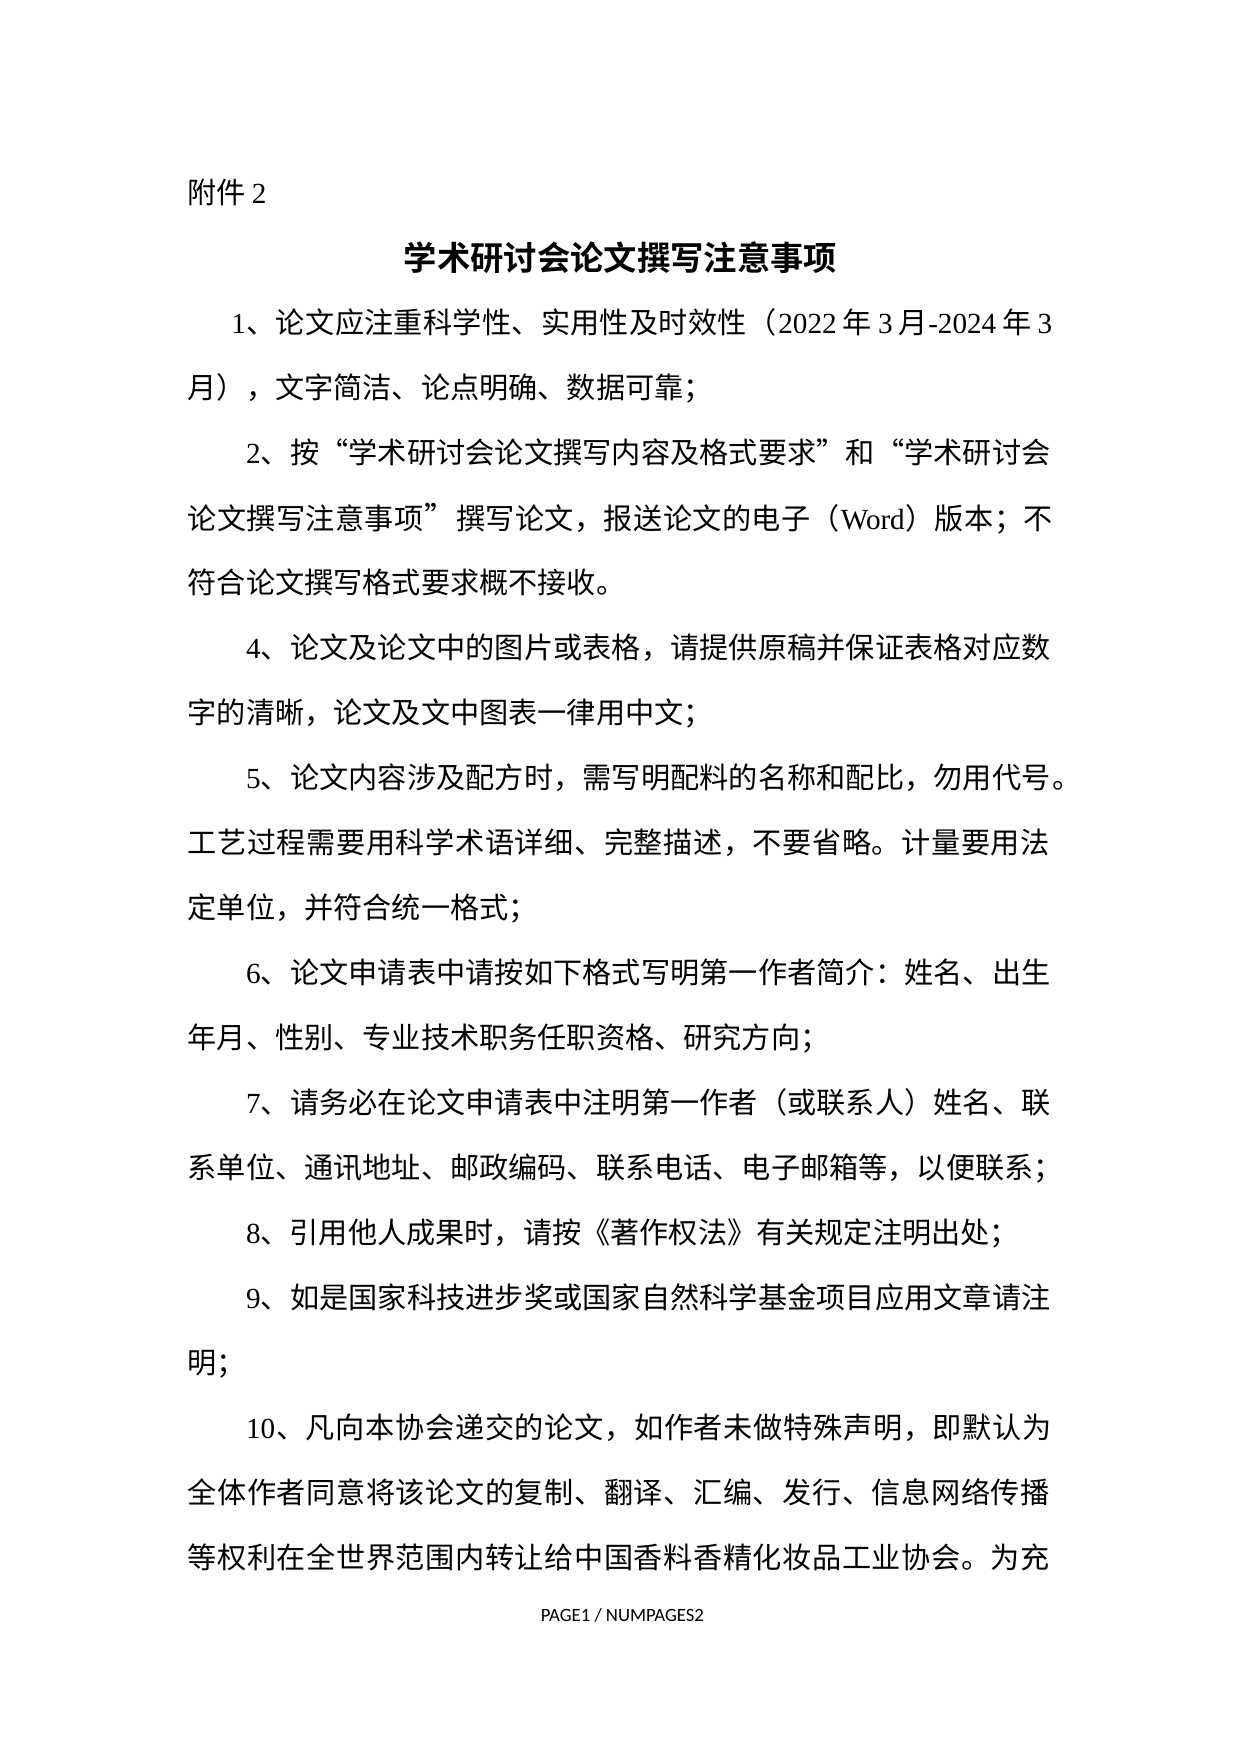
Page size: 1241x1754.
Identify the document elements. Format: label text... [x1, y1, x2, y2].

text 6、论文申请表中请按如下格式写明第一作者简介：姓名、出生年月、性别、专业技术职务任职资格、研究方向； [187, 938, 1053, 1068]
text 附件2 [187, 158, 1053, 223]
text 4、论文及论文中的图片或表格，请提供原稿并保证表格对应数字的清晰，论文及文中图表一律用中文； [187, 613, 1053, 743]
text 9、如是国家科技进步奖或国家自然科学基金项目应用文章请注明； [187, 1263, 1053, 1393]
text 5、论文内容涉及配方时，需写明配料的名称和配比，勿用代号。工艺过程需要用科学术语详细、完整描述，不要省略。计量要用法定单位，并符合统一格式； [187, 743, 1053, 938]
text 1、论文应注重科学性、实用性及时效性（2022年3月-2024年3月），文字简洁、论点明确、数据可靠； [187, 288, 1053, 418]
text 2、按“学术研讨会论文撰写内容及格式要求”和“学术研讨会论文撰写注意事项”撰写论文，报送论文的电子（Word）版本；不符合论文撰写格式要求概不接收。 [187, 418, 1053, 613]
text 学术研讨会论文撰写注意事项 [187, 223, 1053, 288]
text 7、请务必在论文申请表中注明第一作者（或联系人）姓名、联系单位、通讯地址、邮政编码、联系电话、电子邮箱等，以便联系； [187, 1068, 1053, 1198]
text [187, 1393, 1053, 1588]
text 8、引用他人成果时，请按《著作权法》有关规定注明出处； [187, 1198, 1053, 1263]
